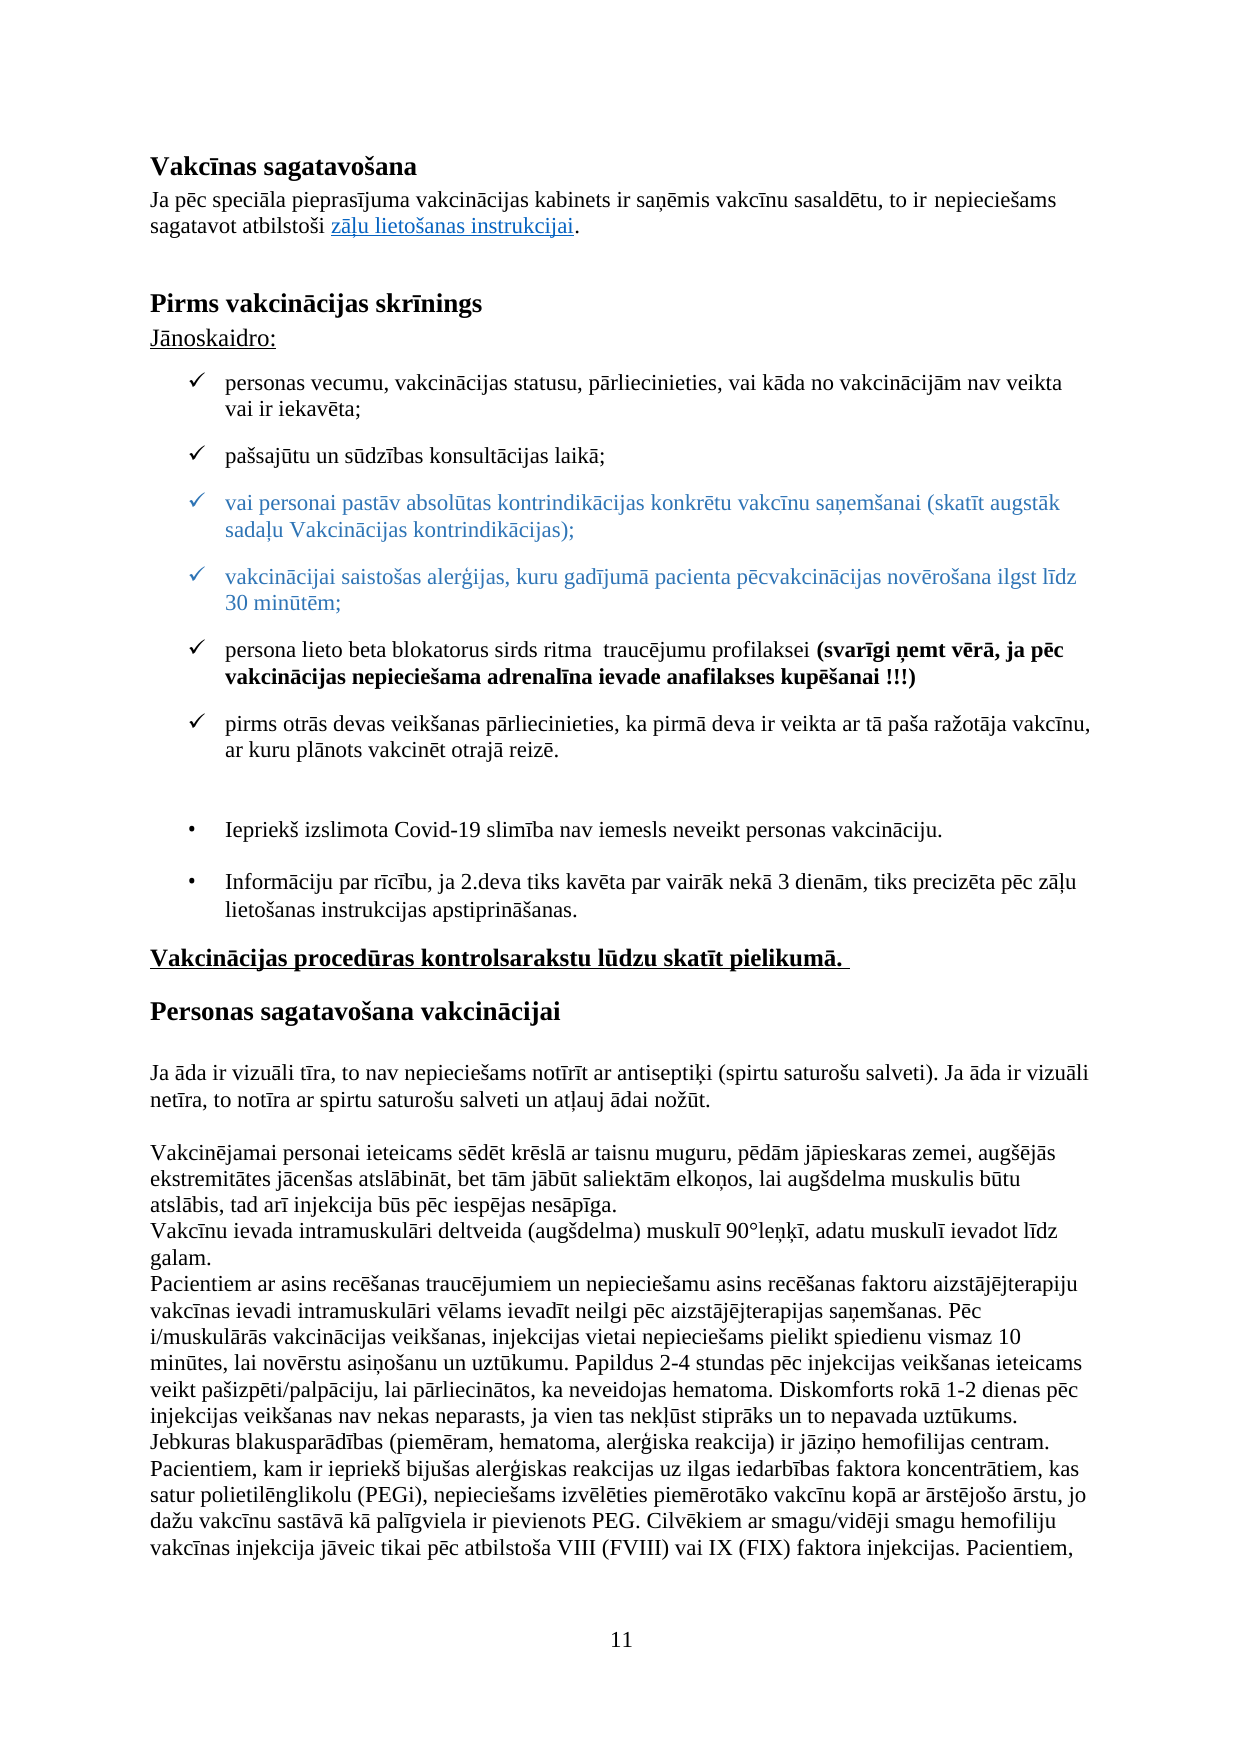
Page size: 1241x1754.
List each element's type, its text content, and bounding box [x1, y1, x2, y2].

list vakcinācijai saistošas alerģijas, kuru gadījumā pacienta pēcvakcinācijas novērošana ilgst līdz 30 minūtēm; [187, 563, 1093, 616]
subtitle Personas sagatavošana vakcinācijai [150, 995, 1093, 1026]
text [150, 1455, 1093, 1560]
text Vakcīnu ievada intramuskulāri deltveida (augšdelma) muskulī 90°leņķī, adatu muskulī ievadot līdz galam. [150, 1218, 1093, 1270]
list Iepriekš izslimota Covid-19 slimība nav iemesls neveikt personas vakcināciju. [187, 813, 1093, 844]
list pašsajūtu un sūdzības konsultācijas laikā; [187, 442, 1093, 468]
text Ja pēc speciāla pieprasījuma vakcinācijas kabinets ir saņēmis vakcīnu sasaldētu, to ir nepieciešams sagatavot atbilstoši zāļu lietošanas instrukcijai. [150, 186, 1093, 238]
subtitle Pirms vakcinācijas skrīnings [150, 287, 1093, 318]
list personas vecumu, vakcinācijas statusu, pārliecinieties, vai kāda no vakcinācijām nav veikta vai ir iekavēta; [187, 368, 1093, 421]
list Informāciju par rīcību, ja 2.deva tiks kavēta par vairāk nekā 3 dienām, tiks precizēta pēc zāļu lietošanas instrukcijas apstiprināšanas. [187, 865, 1093, 922]
list persona lieto beta blokatorus sirds ritma traucējumu profilaksei (svarīgi ņemt vērā, ja pēc vakcinācijas nepieciešama adrenalīna ievade anafilakses kupēšanai !!!) [187, 636, 1093, 689]
text Jānoskaidro: [150, 323, 1093, 352]
text Pacientiem ar asins recēšanas traucējumiem un nepieciešamu asins recēšanas faktoru aizstājējterapiju vakcīnas ievadi intramuskulāri vēlams ievadīt neilgi pēc aizstājējterapijas saņemšanas. Pēc i/muskulārās vakcinācijas veikšanas, injekcijas vietai nepieciešams pielikt spiedienu vismaz 10 minūtes, lai novērstu asiņošanu un uztūkumu. Papildus 2-4 stundas pēc injekcijas veikšanas ieteicams veikt pašizpēti/palpāciju, lai pārliecinātos, ka neveidojas hematoma. Diskomforts rokā 1-2 dienas pēc injekcijas veikšanas nav nekas neparasts, ja vien tas nekļūst stiprāks un to nepavada uztūkums. Jebkuras blakusparādības (piemēram, hematoma, alerģiska reakcija) ir jāziņo hemofilijas centram. [150, 1270, 1093, 1455]
text Vakcinējamai personai ieteicams sēdēt krēslā ar taisnu muguru, pēdām jāpieskaras zemei, augšējās ekstremitātes jācenšas atslābināt, bet tām jābūt saliektām elkoņos, lai augšdelma muskulis būtu atslābis, tad arī injekcija būs pēc iespējas nesāpīga. [150, 1138, 1093, 1218]
text Ja āda ir vizuāli tīra, to nav nepieciešams notīrīt ar antiseptiķi (spirtu saturošu salveti). Ja āda ir vizuāli netīra, to notīra ar spirtu saturošu salveti un atļauj ādai nožūt. [150, 1059, 1093, 1112]
list pirms otrās devas veikšanas pārliecinieties, ka pirmā deva ir veikta ar tā paša ražotāja vakcīnu, ar kuru plānots vakcinēt otrajā reizē. [187, 710, 1093, 763]
list vai personai pastāv absolūtas kontrindikācijas konkrētu vakcīnu saņemšanai (skatīt augstāk sadaļu Vakcinācijas kontrindikācijas); [187, 489, 1093, 542]
text Vakcinācijas procedūras kontrolsarakstu lūdzu skatīt pielikumā. [150, 943, 1093, 972]
subtitle Vakcīnas sagatavošana [150, 150, 1093, 181]
